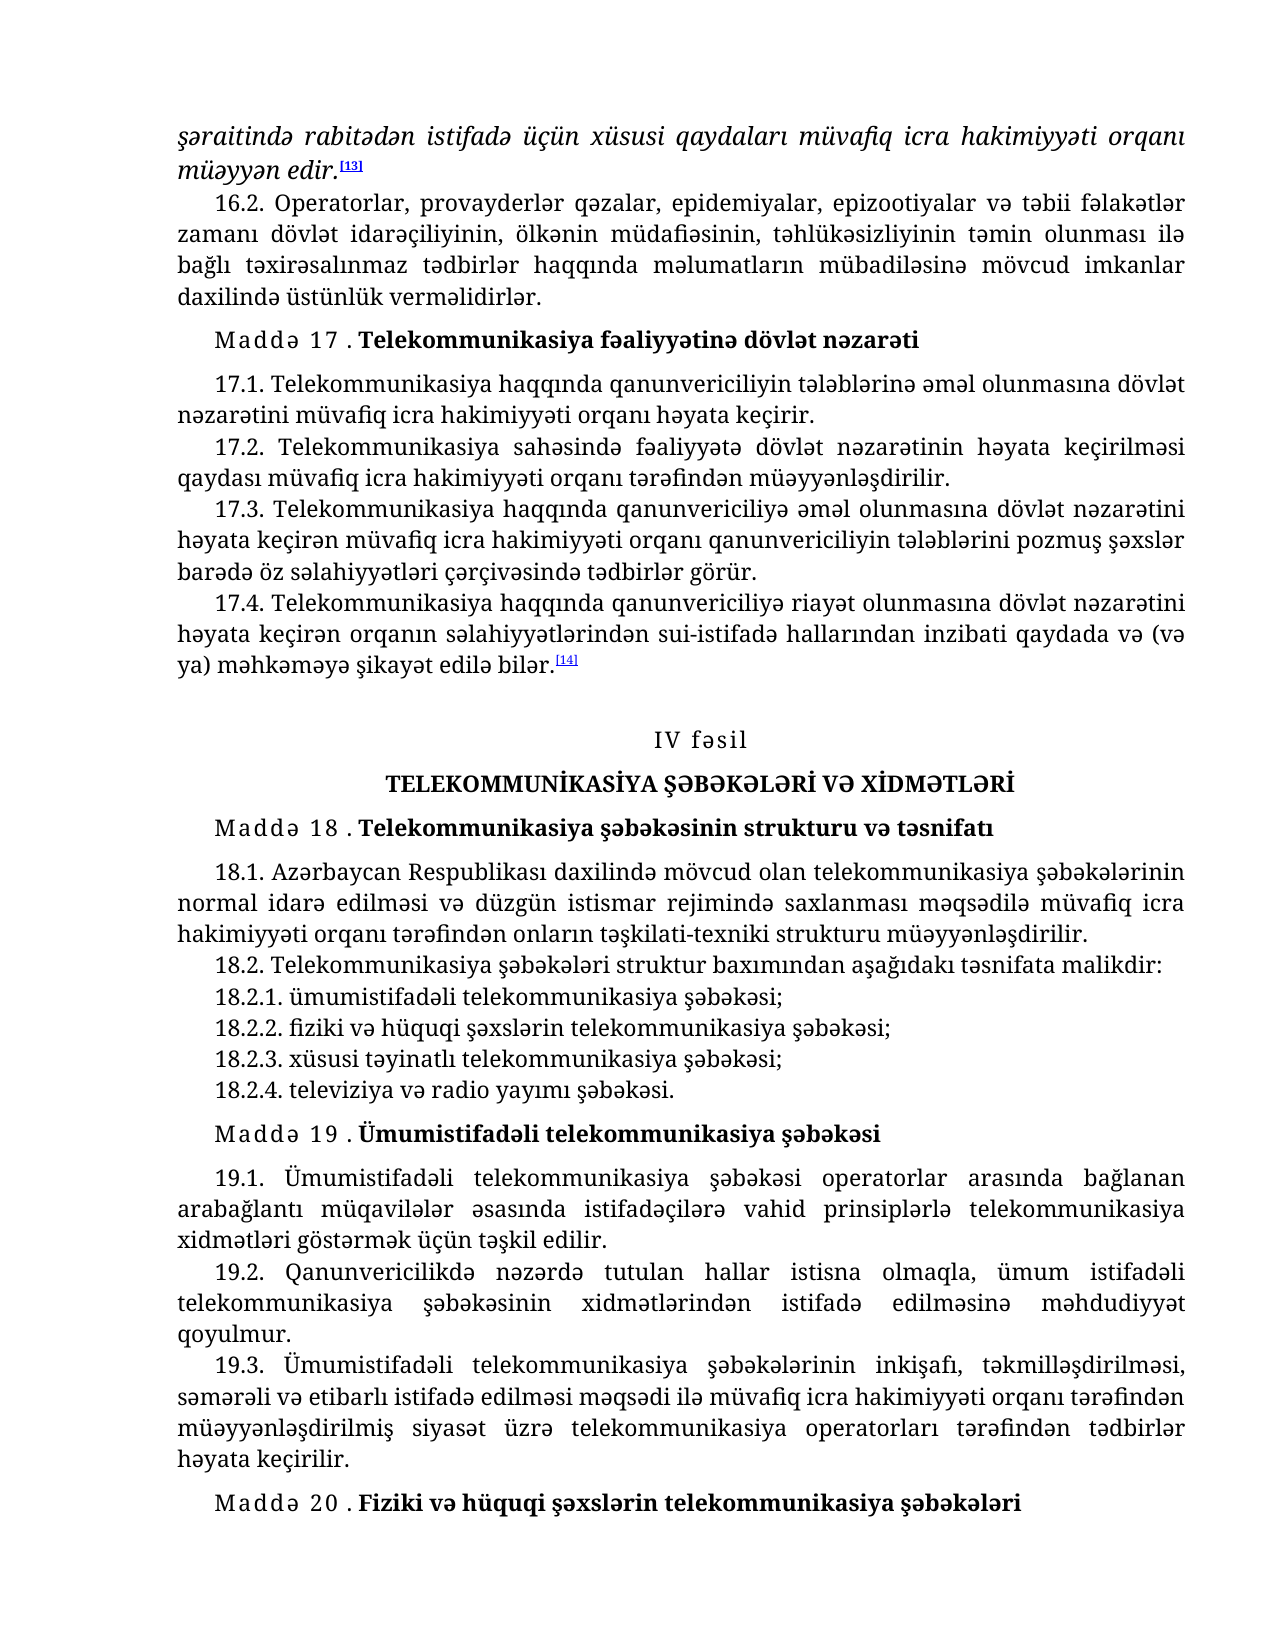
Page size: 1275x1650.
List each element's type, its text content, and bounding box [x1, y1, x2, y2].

text 16.2. Operatorlar, provayderlər qəzalar, epidemiyalar, epizootiyalar və təbii fəlakətlər zamanı dövlət idarəçiliyinin, ölkənin müdafiəsinin, təhlükəsizliyinin təmin olunması ilə bağlı təxirəsalınmaz tədbirlər haqqında məlumatların mübadiləsinə mövcud imkanlar daxilində üstünlük verməlidirlər. [177, 187, 1186, 312]
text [177, 118, 1186, 187]
text Maddə 17 . Telekommunikasiya fəaliyyətinə dövlət nəzarəti [177, 324, 1186, 355]
text Maddə 18 . Telekommunikasiya şəbəkəsinin strukturu və təsnifatı [177, 812, 1186, 843]
text 17.4. Telekommunikasiya haqqında qanunvericiliyə riayət olunmasına dövlət nəzarətini həyata keçirən orqanın səlahiyyətlərindən sui-istifadə hallarından inzibati qaydada və (və ya) məhkəməyə şikayət edilə bilər.[14] [177, 587, 1186, 680]
text Maddə 19 . Ümumistifadəli telekommunikasiya şəbəkəsi [177, 1118, 1186, 1149]
text TELEKOMMUNİKASİYA ŞƏBƏKƏLƏRİ VƏ XİDMƏTLƏRİ [177, 768, 1186, 799]
text 18.2.1. ümumistifadəli telekommunikasiya şəbəkəsi; [177, 980, 1186, 1012]
text IV fəsil [177, 724, 1186, 755]
text 18.2.4. televiziya və radio yayımı şəbəkəsi. [177, 1074, 1186, 1105]
text 17.3. Telekommunikasiya haqqında qanunvericiliyə əməl olunmasına dövlət nəzarətini həyata keçirən müvafiq icra hakimiyyəti orqanı qanunvericiliyin tələblərini pozmuş şəxslər barədə öz səlahiyyətləri çərçivəsində tədbirlər görür. [177, 493, 1186, 587]
text 18.2. Telekommunikasiya şəbəkələri struktur baxımından aşağıdakı təsnifata malikdir: [177, 949, 1186, 980]
text 18.1. Azərbaycan Respublikası daxilində mövcud olan telekommunikasiya şəbəkələrinin normal idarə edilməsi və düzgün istismar rejimində saxlanması məqsədilə müvafiq icra hakimiyyəti orqanı tərəfindən onların təşkilati-texniki strukturu müəyyənləşdirilir. [177, 855, 1186, 949]
text Maddə 20 . Fiziki və hüquqi şəxslərin telekommunikasiya şəbəkələri [177, 1487, 1186, 1518]
text 17.2. Telekommunikasiya sahəsində fəaliyyətə dövlət nəzarətinin həyata keçirilməsi qaydası müvafiq icra hakimiyyəti orqanı tərəfindən müəyyənləşdirilir. [177, 430, 1186, 493]
text 18.2.2. fiziki və hüquqi şəxslərin telekommunikasiya şəbəkəsi; [177, 1012, 1186, 1043]
text 17.1. Telekommunikasiya haqqında qanunvericiliyin tələblərinə əməl olunmasına dövlət nəzarətini müvafiq icra hakimiyyəti orqanı həyata keçirir. [177, 368, 1186, 430]
text 18.2.3. xüsusi təyinatlı telekommunikasiya şəbəkəsi; [177, 1043, 1186, 1074]
text 19.3. Ümumistifadəli telekommunikasiya şəbəkələrinin inkişafı, təkmilləşdirilməsi, səmərəli və etibarlı istifadə edilməsi məqsədi ilə müvafiq icra hakimiyyəti orqanı tərəfindən müəyyənləşdirilmiş siyasət üzrə telekommunikasiya operatorları tərəfindən tədbirlər həyata keçirilir. [177, 1349, 1186, 1474]
text 19.2. Qanunvericilikdə nəzərdə tutulan hallar istisna olmaqla, ümum istifadəli telekommunikasiya şəbəkəsinin xidmətlərindən istifadə edilməsinə məhdudiyyət qoyulmur. [177, 1255, 1186, 1349]
text 19.1. Ümumistifadəli telekommunikasiya şəbəkəsi operatorlar arasında bağlanan arabağlantı müqavilələr əsasında istifadəçilərə vahid prinsiplərlə telekommunikasiya xidmətləri göstərmək üçün təşkil edilir. [177, 1162, 1186, 1255]
